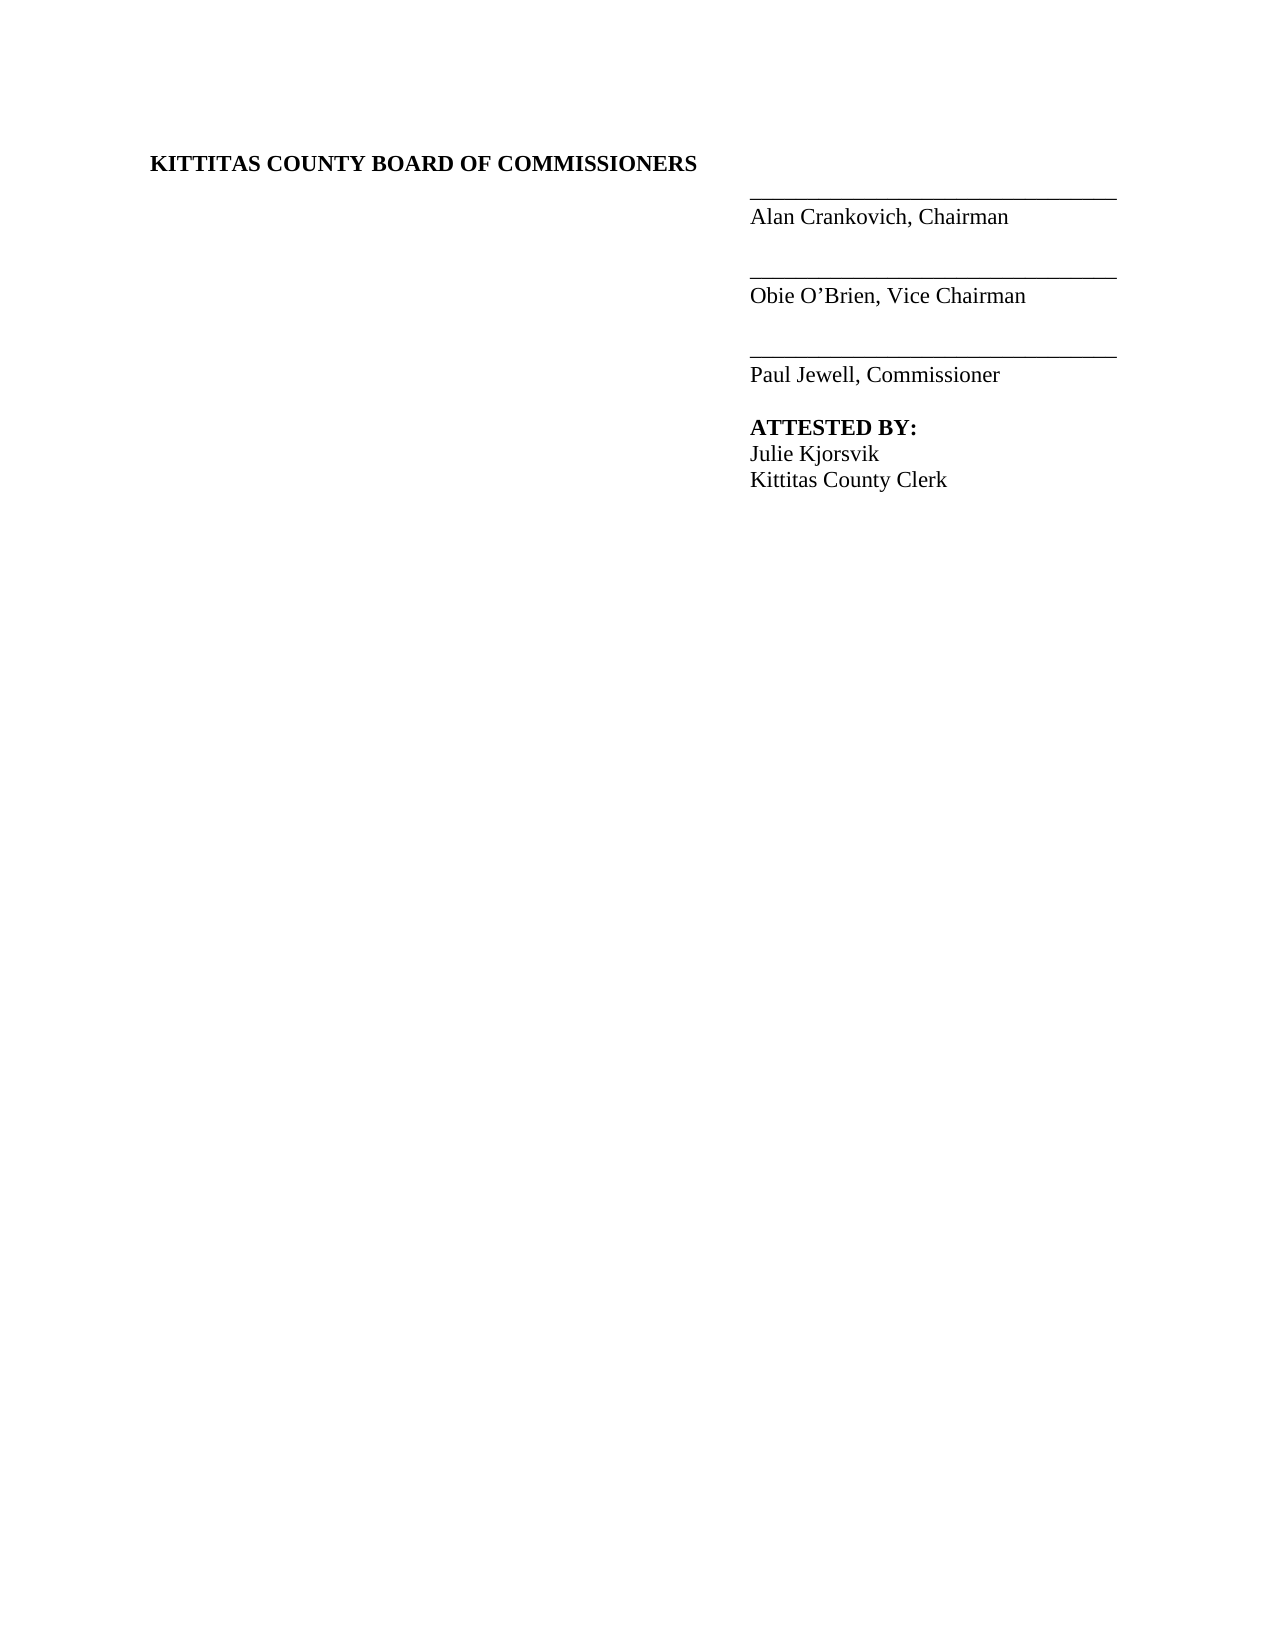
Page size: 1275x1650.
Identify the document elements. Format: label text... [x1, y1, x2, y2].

text Paul Jewell, Commissioner [750, 361, 1125, 387]
text ________________________________ [750, 176, 1125, 203]
text Alan Crankovich, Chairman [750, 203, 1125, 229]
text KITTITAS COUNTY BOARD OF COMMISSIONERS [150, 150, 1125, 176]
text Obie O’Brien, Vice Chairman [750, 282, 1125, 308]
text ________________________________ [750, 334, 1125, 361]
text ATTESTED BY: Julie Kjorsvik Kittitas County Clerk [750, 413, 1125, 493]
text ________________________________ [750, 255, 1125, 282]
